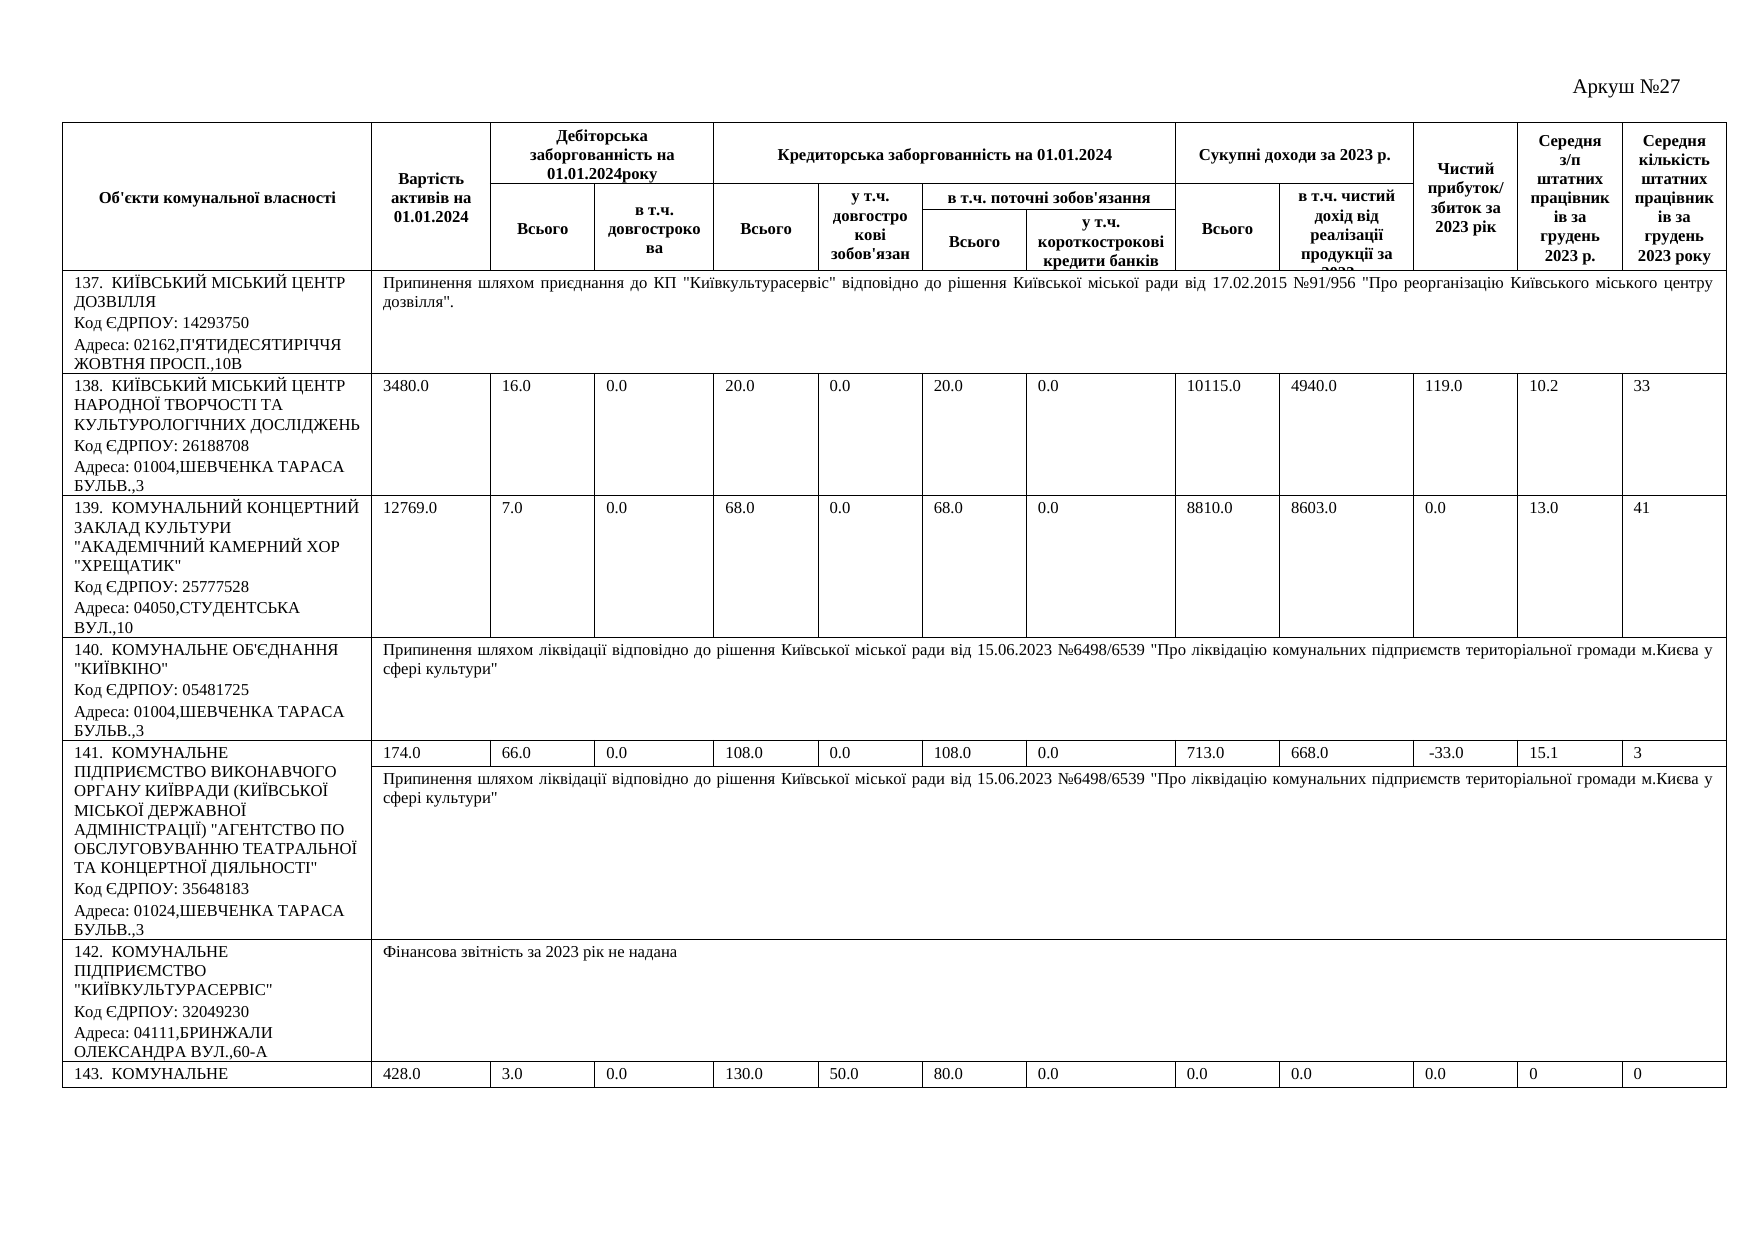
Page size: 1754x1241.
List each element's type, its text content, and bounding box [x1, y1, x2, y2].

table_cell 3.0 [491, 1062, 594, 1087]
table_cell Фінансова звітність за 2023 рік не надана [372, 940, 1726, 1061]
table_cell 139. КОМУНАЛЬНИЙ КОНЦЕРТНИЙ ЗАКЛАД КУЛЬТУРИ "АКАДЕМІЧНИЙ КАМЕРНИЙ ХОР "ХРЕЩАТИК" Код ЄДРПОУ: 25777528 Адреса: 04050,СТУДЕНТСЬКА ВУЛ.,10 [63, 496, 371, 637]
table_header Середня з/п штатних працівників за грудень 2023 р. [1518, 123, 1622, 270]
table_cell 142. КОМУНАЛЬНЕ ПІДПРИЄМСТВО "КИЇВКУЛЬТУРАСЕРВІС" Код ЄДРПОУ: 32049230 Адреса: 04111,БРИНЖАЛИ ОЛЕКСАНДРА ВУЛ.,60-А [63, 940, 371, 1061]
table_cell 0.0 [819, 496, 922, 637]
table_header Дебіторська заборгованність на 01.01.2024року [491, 123, 713, 183]
table_cell 0.0 [595, 1062, 713, 1087]
table_cell 0.0 [1280, 1062, 1413, 1087]
table_cell 0.0 [819, 374, 922, 495]
table_cell 0.0 [1414, 1062, 1517, 1087]
table_cell в т.ч. довгострокова [595, 184, 713, 270]
table_cell 10115.0 [1176, 374, 1279, 495]
table_cell 10.2 [1518, 374, 1622, 495]
table_cell 50.0 [819, 1062, 922, 1087]
table_cell 0.0 [819, 741, 922, 766]
table_cell 80.0 [923, 1062, 1026, 1087]
table_cell 15.1 [1518, 741, 1622, 766]
table_cell 140. КОМУНАЛЬНЕ ОБ'ЄДНАННЯ "КИЇВКІНО" Код ЄДРПОУ: 05481725 Адреса: 01004,ШЕВЧЕНКА ТАРАСА БУЛЬВ.,3 [63, 638, 371, 740]
table_cell 0.0 [595, 374, 713, 495]
table_cell 0.0 [1027, 741, 1175, 766]
table_cell Всього [491, 184, 594, 270]
table_cell 68.0 [714, 496, 818, 637]
table_cell Припинення шляхом ліквідації відповідно до рішення Київської міської ради від 15.06.2023 №6498/6539 "Про ліквідацію комунальних підприємств територіальної громади м.Києва у сфері культури" [372, 638, 1726, 740]
table_cell 16.0 [491, 374, 594, 495]
table_cell 12769.0 [372, 496, 490, 637]
table_cell 0 [1623, 1062, 1726, 1087]
table_cell 0 [1518, 1062, 1622, 1087]
table_cell 13.0 [1518, 496, 1622, 637]
table_cell в т.ч. чистий дохід від реалізації продукції за 2023 р. [1280, 184, 1413, 270]
table_header Середня кількість штатних працівників за грудень 2023 року [1623, 123, 1726, 270]
table_cell 0.0 [1027, 374, 1175, 495]
table_cell 713.0 [1176, 741, 1279, 766]
table_cell Припинення шляхом ліквідації відповідно до рішення Київської міської ради від 15.06.2023 №6498/6539 "Про ліквідацію комунальних підприємств територіальної громади м.Києва у сфері культури" [372, 767, 1726, 939]
table_header Чистий прибуток/збиток за 2023 рік [1414, 123, 1517, 270]
table_cell у т.ч. короткострокові кредити банків [1027, 210, 1175, 270]
table_cell 0.0 [1176, 1062, 1279, 1087]
table_cell 130.0 [714, 1062, 818, 1087]
table_cell в т.ч. поточні зобов'язання [923, 184, 1175, 209]
table_cell 68.0 [923, 496, 1026, 637]
table_cell 141. КОМУНАЛЬНЕ ПІДПРИЄМСТВО ВИКОНАВЧОГО ОРГАНУ КИЇВРАДИ (КИЇВСЬКОЇ МІСЬКОЇ ДЕРЖАВНОЇ АДМІНІСТРАЦІЇ) "АГЕНТСТВО ПО ОБСЛУГОВУВАННЮ ТЕАТРАЛЬНОЇ ТА КОНЦЕРТНОЇ ДІЯЛЬНОСТІ" Код ЄДРПОУ: 35648183 Адреса: 01024,ШЕВЧЕНКА ТАРАСА БУЛЬВ.,3 [63, 741, 371, 939]
table_cell 428.0 [372, 1062, 490, 1087]
table_cell 119.0 [1414, 374, 1517, 495]
table_cell 138. КИЇВСЬКИЙ МІСЬКИЙ ЦЕНТР НАРОДНОЇ ТВОРЧОСТІ ТА КУЛЬТУРОЛОГІЧНИХ ДОСЛІДЖЕНЬ Код ЄДРПОУ: 26188708 Адреса: 01004,ШЕВЧЕНКА ТАРАСА БУЛЬВ.,3 [63, 374, 371, 495]
table_header Сукупні доходи за 2023 р. [1176, 123, 1413, 183]
table_header Вартість активів на 01.01.2024 [372, 123, 490, 270]
table_cell 66.0 [491, 741, 594, 766]
table_cell 137. КИЇВСЬКИЙ МІСЬКИЙ ЦЕНТР ДОЗВІЛЛЯ Код ЄДРПОУ: 14293750 Адреса: 02162,П'ЯТИДЕСЯТИРІЧЧЯ ЖОВТНЯ ПРОСП.,10В [63, 271, 371, 373]
table_cell 174.0 [372, 741, 490, 766]
table_cell 8810.0 [1176, 496, 1279, 637]
table_cell Припинення шляхом приєднання до КП "Київкультурасервіс" відповідно до рішення Київської міської ради від 17.02.2015 №91/956 "Про реорганізацію Київського міського центру дозвілля". [372, 271, 1726, 373]
table_cell 3480.0 [372, 374, 490, 495]
table_cell 20.0 [714, 374, 818, 495]
table_header Об'єкти комунальної власності [63, 123, 371, 270]
table_cell 33 [1623, 374, 1726, 495]
table_cell 668.0 [1280, 741, 1413, 766]
table_cell Всього [923, 210, 1026, 270]
table_header Кредиторська заборгованність на 01.01.2024 [714, 123, 1175, 183]
table_cell 0.0 [1414, 496, 1517, 637]
table_cell Всього [714, 184, 818, 270]
table_cell 7.0 [491, 496, 594, 637]
table_cell Всього [1176, 184, 1279, 270]
table_cell 3 [1623, 741, 1726, 766]
table_cell 0.0 [1027, 496, 1175, 637]
table_cell 41 [1623, 496, 1726, 637]
table_cell 8603.0 [1280, 496, 1413, 637]
table_cell 108.0 [714, 741, 818, 766]
table_cell 0.0 [595, 496, 713, 637]
table_cell 20.0 [923, 374, 1026, 495]
table_cell 108.0 [923, 741, 1026, 766]
table_cell у т.ч. довгострокові зобов'язання [819, 184, 922, 270]
table_cell 0.0 [595, 741, 713, 766]
table_cell -33.0 [1414, 741, 1517, 766]
table_cell 4940.0 [1280, 374, 1413, 495]
table_cell 0.0 [1027, 1062, 1175, 1087]
